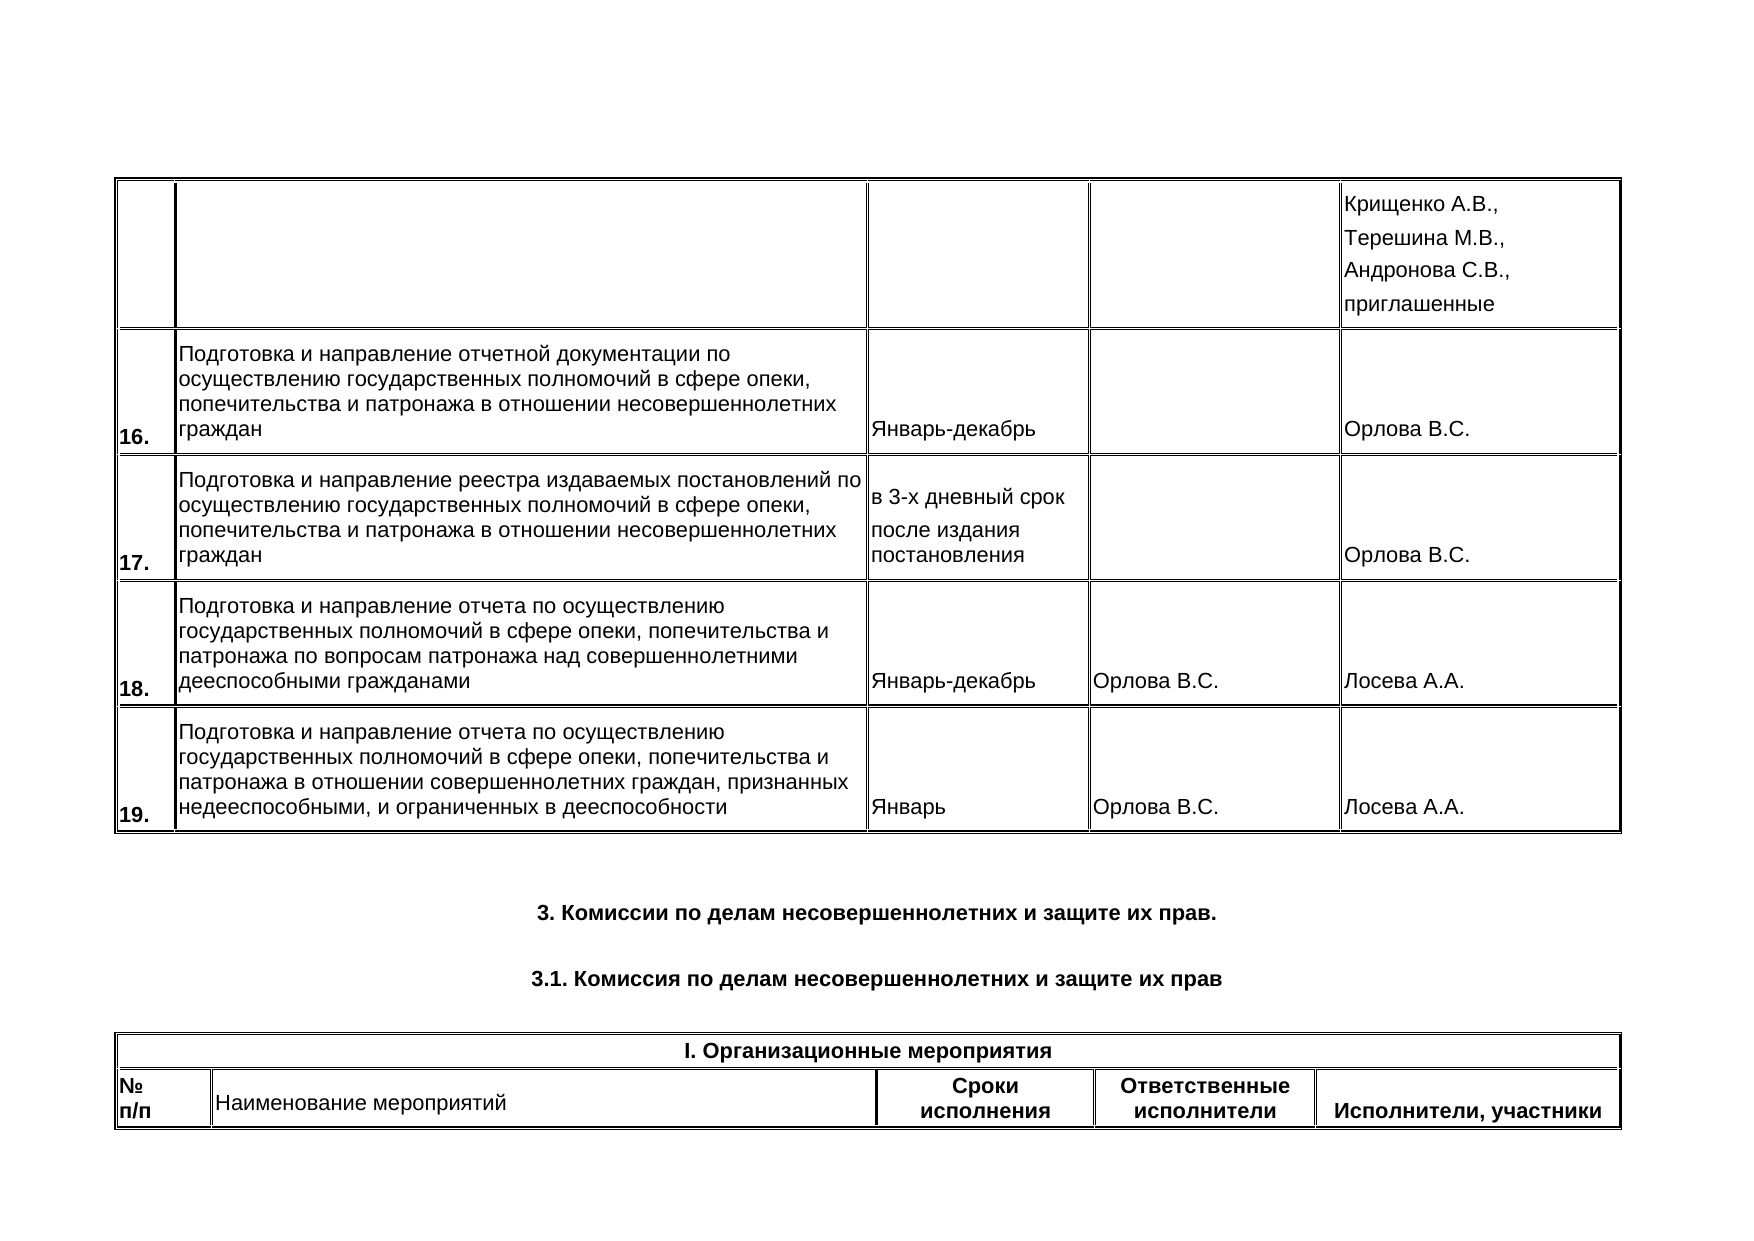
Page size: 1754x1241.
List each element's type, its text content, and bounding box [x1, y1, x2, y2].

table_cell Январь-декабрь [869, 330, 1088, 452]
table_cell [175, 181, 868, 327]
table_cell Подготовка и направление отчетной документации по осуществлению государственных полномочий в сфере опеки, попечительства и патронажа в отношении несовершеннолетних граждан [177, 330, 866, 452]
table_cell Январь [868, 708, 1089, 830]
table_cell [1341, 181, 1619, 327]
table_cell в 3-х дневный срок после издания постановления [869, 456, 1088, 578]
table_cell [1091, 456, 1339, 578]
table_cell [1091, 330, 1339, 452]
table_header I. Организационные мероприятия [118, 1035, 1619, 1066]
table_cell 19. [118, 704, 175, 830]
table_cell Орлова В.С. [1091, 582, 1339, 704]
table_cell 16. [116, 327, 175, 452]
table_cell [1090, 181, 1341, 327]
table_cell Подготовка и направление реестра издаваемых постановлений по осуществлению государственных полномочий в сфере опеки, попечительства и патронажа в отношении несовершеннолетних граждан [177, 456, 866, 578]
table_cell Орлова В.С. [1342, 453, 1620, 578]
table_cell 15. [118, 179, 175, 327]
table_cell № п/п [118, 1066, 212, 1126]
table_cell Наименование мероприятий [212, 1070, 876, 1126]
table_cell Подготовка и направление отчета по осуществлению государственных полномочий в сфере опеки, попечительства и патронажа по вопросам патронажа над совершеннолетними дееспособными гражданами [177, 582, 866, 704]
table_cell Подготовка и направление отчета по осуществлению государственных полномочий в сфере опеки, попечительства и патронажа в отношении совершеннолетних граждан, признанных недееспособными, и ограниченных в дееспособности [175, 708, 868, 830]
table_cell Исполнители, участники [1316, 1066, 1620, 1126]
text 3. Комиссии по делам несовершеннолетних и защите их прав. [118, 899, 1636, 925]
table_cell 17. [118, 453, 174, 578]
table_cell Сроки исполнения [876, 1070, 1094, 1126]
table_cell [868, 181, 1089, 327]
table_cell Лосева А.А. [1341, 704, 1620, 830]
table_cell Ответственные исполнители [1095, 1070, 1316, 1126]
table_cell Январь-декабрь [869, 582, 1088, 704]
table_cell Лосева А.А. [1342, 579, 1620, 704]
table_cell Орлова В.С. [1090, 708, 1341, 830]
text 3.1. Комиссия по делам несовершеннолетних и защите их прав [118, 966, 1636, 991]
table_cell Орлова В.С. [1341, 327, 1621, 452]
table_cell 18. [118, 579, 174, 704]
